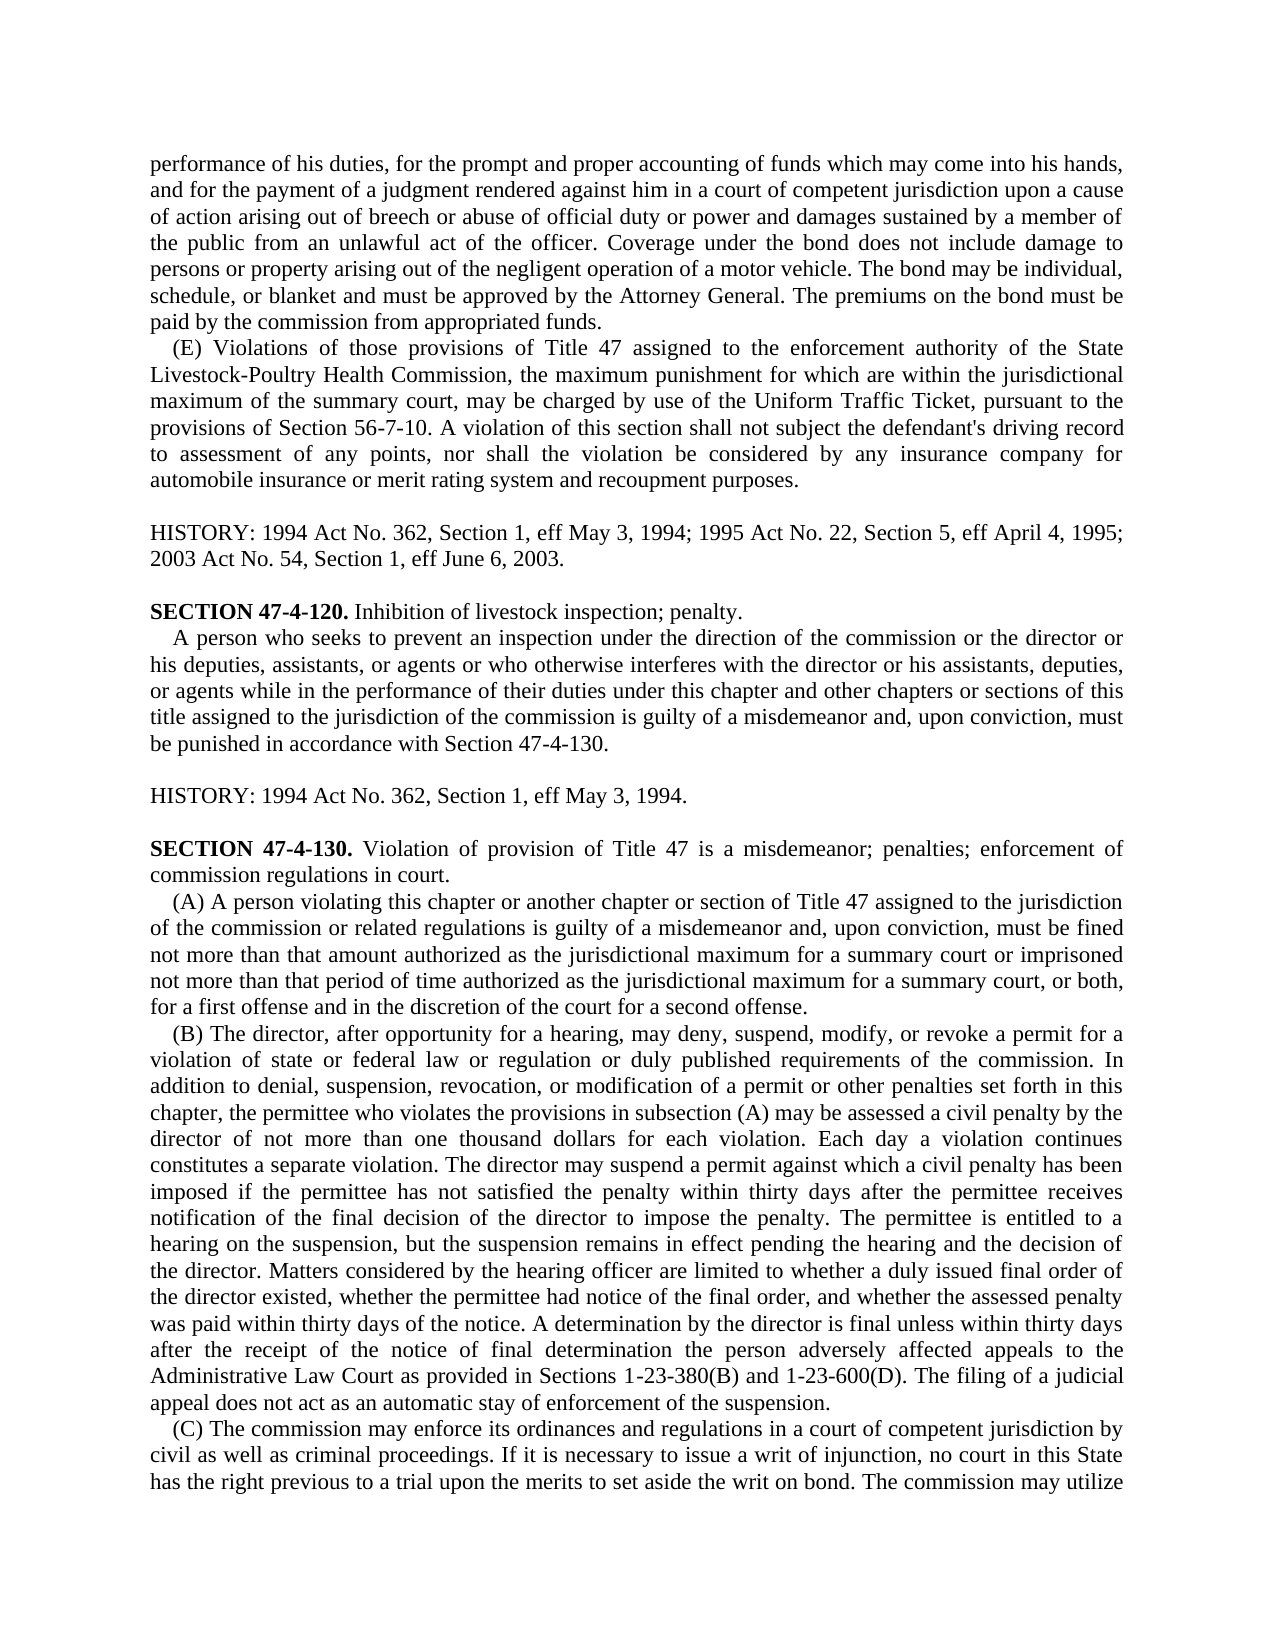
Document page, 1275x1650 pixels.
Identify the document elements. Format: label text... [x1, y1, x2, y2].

text (E) Violations of those provisions of Title 47 assigned to the enforcement authority of the State Livestock-Poultry Health Commission, the maximum punishment for which are within the jurisdictional maximum of the summary court, may be charged by use of the Uniform Traffic Ticket, pursuant to the provisions of Section 56-7-10. A violation of this section shall not subject the defendant's driving record to assessment of any points, nor shall the violation be considered by any insurance company for automobile insurance or merit rating system and recoupment purposes. [150, 334, 1125, 493]
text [150, 1415, 1125, 1494]
text SECTION 47-4-130. Violation of provision of Title 47 is a misdemeanor; penalties; enforcement of commission regulations in court. [150, 835, 1125, 888]
text HISTORY: 1994 Act No. 362, Section 1, eff May 3, 1994. [150, 782, 1125, 809]
text SECTION 47-4-120. Inhibition of livestock inspection; penalty. [150, 598, 1125, 624]
text A person who seeks to prevent an inspection under the direction of the commission or the director or his deputies, assistants, or agents or who otherwise interferes with the director or his assistants, deputies, or agents while in the performance of their duties under this chapter and other chapters or sections of this title assigned to the jurisdiction of the commission is guilty of a misdemeanor and, upon conviction, must be punished in accordance with Section 47-4-130. [150, 624, 1125, 756]
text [150, 150, 1125, 334]
text (A) A person violating this chapter or another chapter or section of Title 47 assigned to the jurisdiction of the commission or related regulations is guilty of a misdemeanor and, upon conviction, must be fined not more than that amount authorized as the jurisdictional maximum for a summary court or imprisoned not more than that period of time authorized as the jurisdictional maximum for a summary court, or both, for a first offense and in the discretion of the court for a second offense. [150, 888, 1125, 1020]
text (B) The director, after opportunity for a hearing, may deny, suspend, modify, or revoke a permit for a violation of state or federal law or regulation or duly published requirements of the commission. In addition to denial, suspension, revocation, or modification of a permit or other penalties set forth in this chapter, the permittee who violates the provisions in subsection (A) may be assessed a civil penalty by the director of not more than one thousand dollars for each violation. Each day a violation continues constitutes a separate violation. The director may suspend a permit against which a civil penalty has been imposed if the permittee has not satisfied the penalty within thirty days after the permittee receives notification of the final decision of the director to impose the penalty. The permittee is entitled to a hearing on the suspension, but the suspension remains in effect pending the hearing and the decision of the director. Matters considered by the hearing officer are limited to whether a duly issued final order of the director existed, whether the permittee had notice of the final order, and whether the assessed penalty was paid within thirty days of the notice. A determination by the director is final unless within thirty days after the receipt of the notice of final determination the person adversely affected appeals to the Administrative Law Court as provided in Sections 1-23-380(B) and 1-23-600(D). The filing of a judicial appeal does not act as an automatic stay of enforcement of the suspension. [150, 1020, 1125, 1415]
text HISTORY: 1994 Act No. 362, Section 1, eff May 3, 1994; 1995 Act No. 22, Section 5, eff April 4, 1995; 2003 Act No. 54, Section 1, eff June 6, 2003. [150, 519, 1125, 572]
